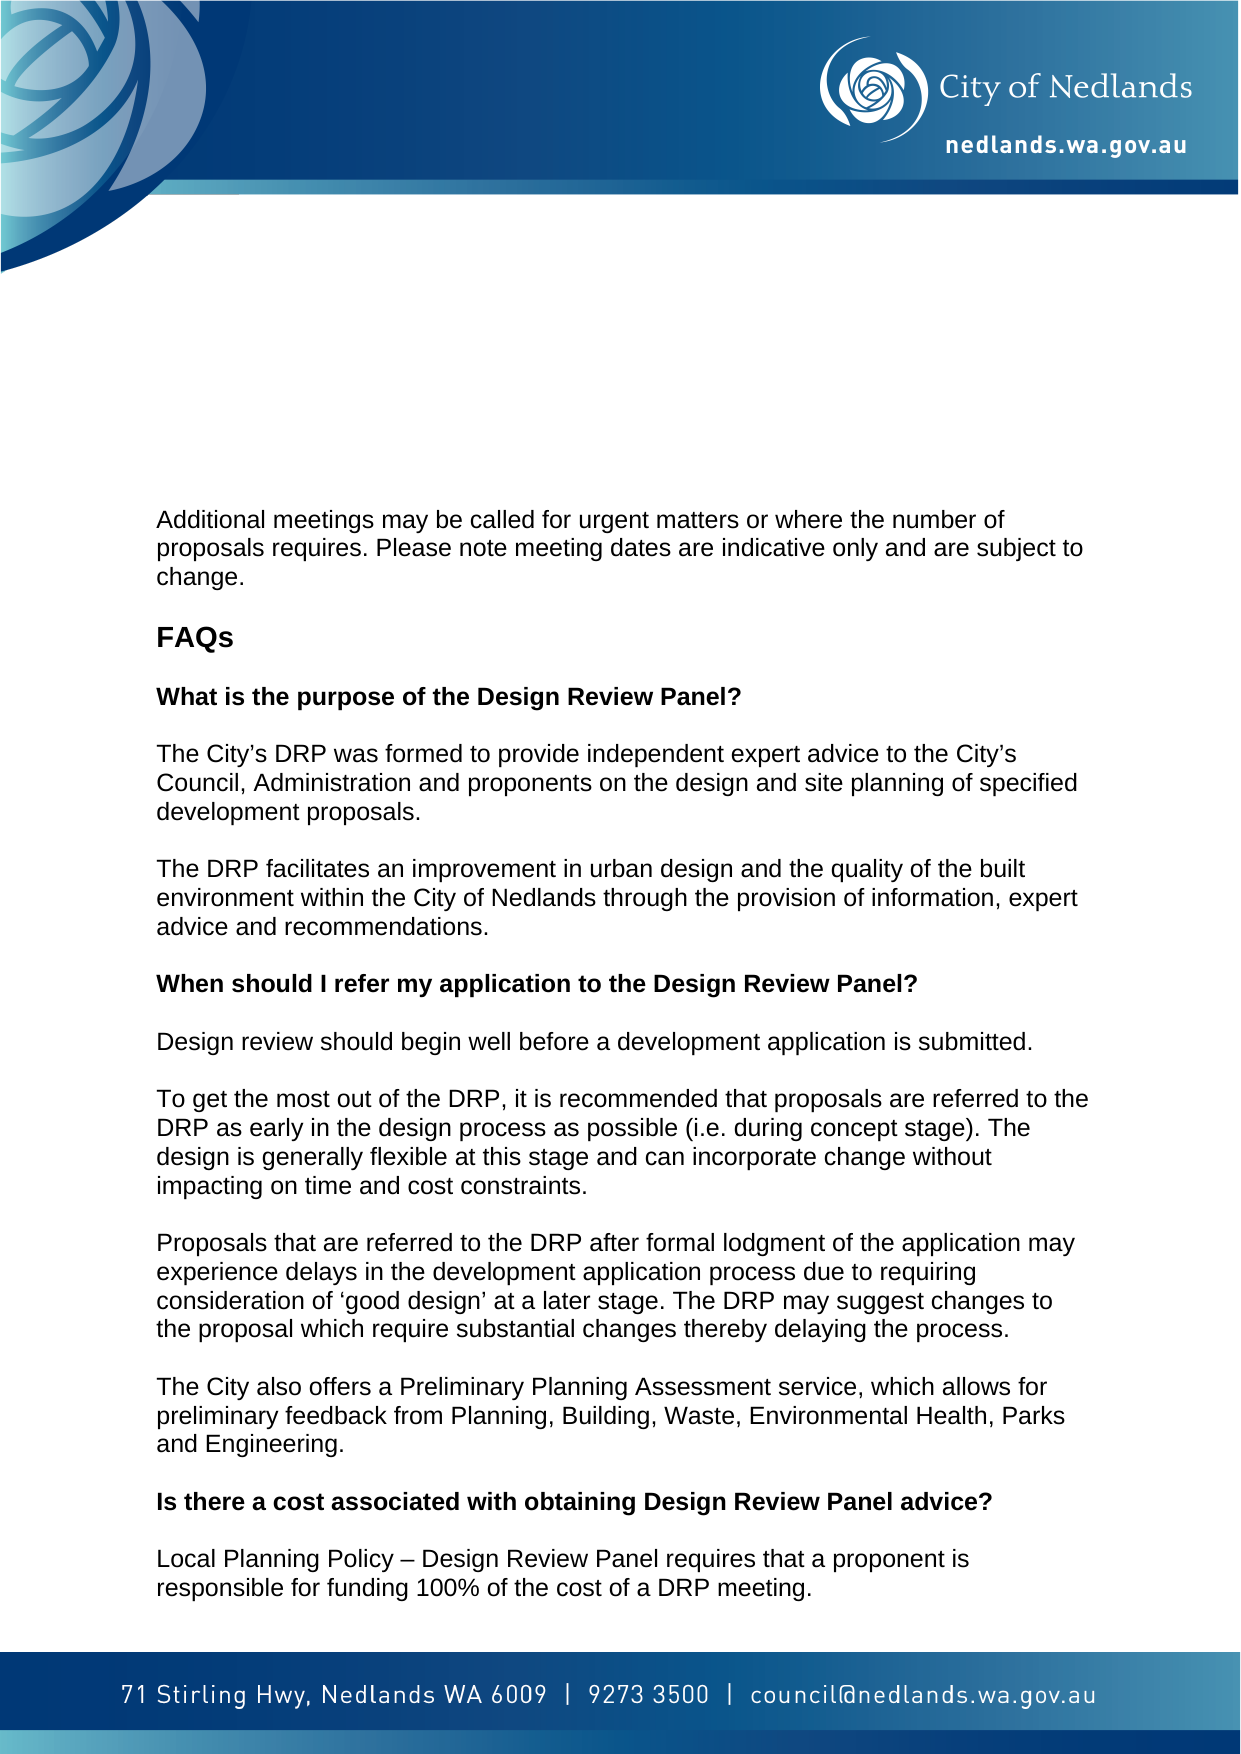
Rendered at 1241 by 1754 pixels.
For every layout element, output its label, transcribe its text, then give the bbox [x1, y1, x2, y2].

picture [0, 1652, 1241, 1754]
text FAQs [156, 620, 1090, 653]
text The City’s DRP was formed to provide independent expert advice to the City’s Council, Administration and proponents on the design and site planning of specified development proposals. [156, 739, 1090, 826]
text Is there a cost associated with obtaining Design Review Panel advice? [156, 1487, 1090, 1516]
text Proposals that are referred to the DRP after formal lodgment of the application may experience delays in the development application process due to requiring consideration of ‘good design’ at a later stage. The DRP may suggest changes to the proposal which require substantial changes thereby delaying the process. [156, 1228, 1090, 1343]
text The City also offers a Preliminary Planning Assessment service, which allows for preliminary feedback from Planning, Building, Waste, Environmental Health, Parks and Engineering. [156, 1372, 1090, 1458]
text What is the purpose of the Design Review Panel? [156, 682, 1090, 711]
text When should I refer my application to the Design Review Panel? [156, 969, 1090, 998]
text Additional meetings may be called for urgent matters or where the number of proposals requires. Please note meeting dates are indicative only and are subject to change. [156, 505, 1090, 591]
text The DRP facilitates an improvement in urban design and the quality of the built environment within the City of Nedlands through the provision of information, expert advice and recommendations. [156, 854, 1090, 941]
picture [0, 0, 1238, 279]
text Design review should begin well before a development application is submitted. [156, 1027, 1090, 1056]
text To get the most out of the DRP, it is recommended that proposals are referred to the DRP as early in the design process as possible (i.e. during concept stage). The design is generally flexible at this stage and can incorporate change without impacting on time and cost constraints. [156, 1084, 1090, 1199]
text Local Planning Policy – Design Review Panel requires that a proponent is responsible for funding 100% of the cost of a DRP meeting. [156, 1544, 1090, 1602]
